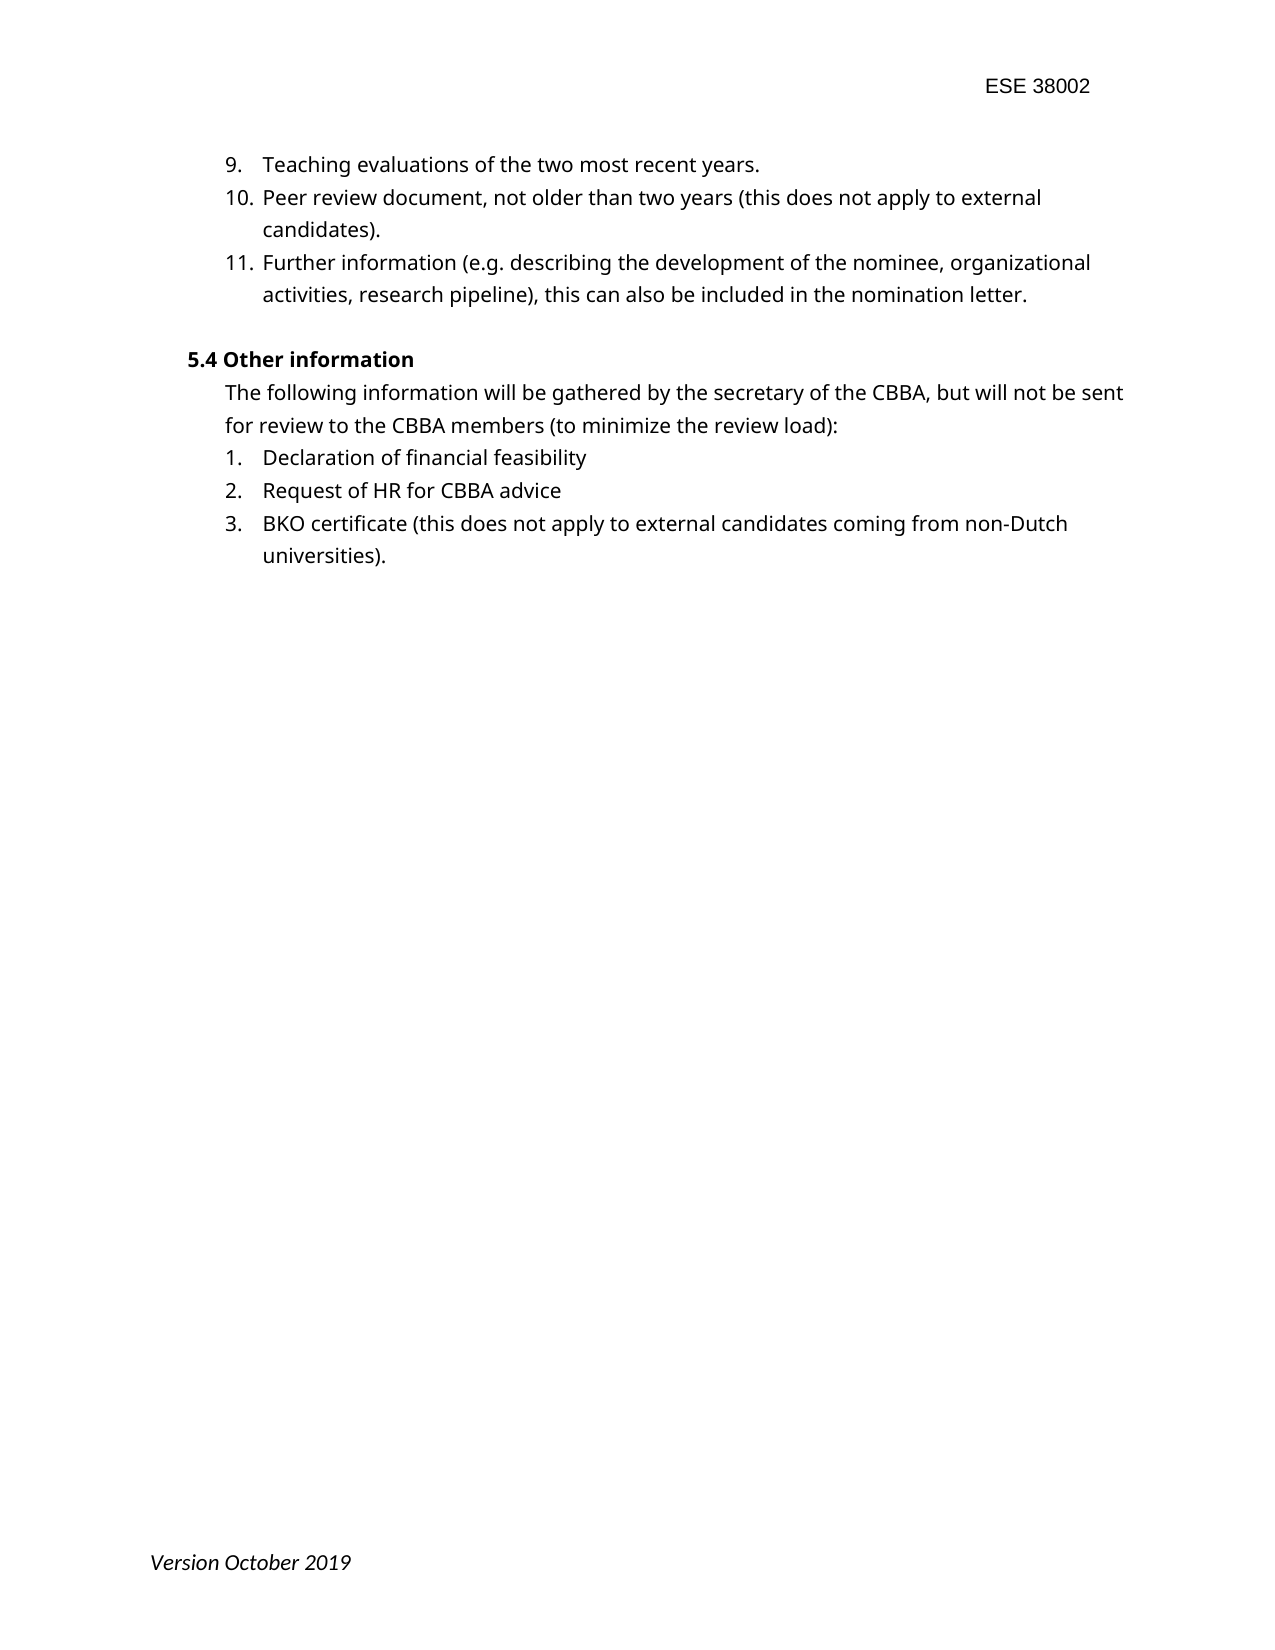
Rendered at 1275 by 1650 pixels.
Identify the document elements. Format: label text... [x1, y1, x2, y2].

list Teaching evaluations of the two most recent years. [225, 150, 1125, 178]
list Peer review document, not older than two years (this does not apply to external candidates). [225, 183, 1125, 244]
list Request of HR for CBBA advice [225, 476, 1125, 504]
list Further information (e.g. describing the development of the nominee, organizational activities, research pipeline), this can also be included in the nomination letter. [225, 248, 1125, 309]
list Declaration of financial feasibility [225, 443, 1125, 472]
text 5.4 Other information [150, 346, 1125, 374]
list BKO certificate (this does not apply to external candidates coming from non-Dutch universities). [225, 509, 1125, 570]
text The following information will be gathered by the secretary of the CBBA, but will not be sent for review to the CBBA members (to minimize the review load): [225, 378, 1125, 439]
